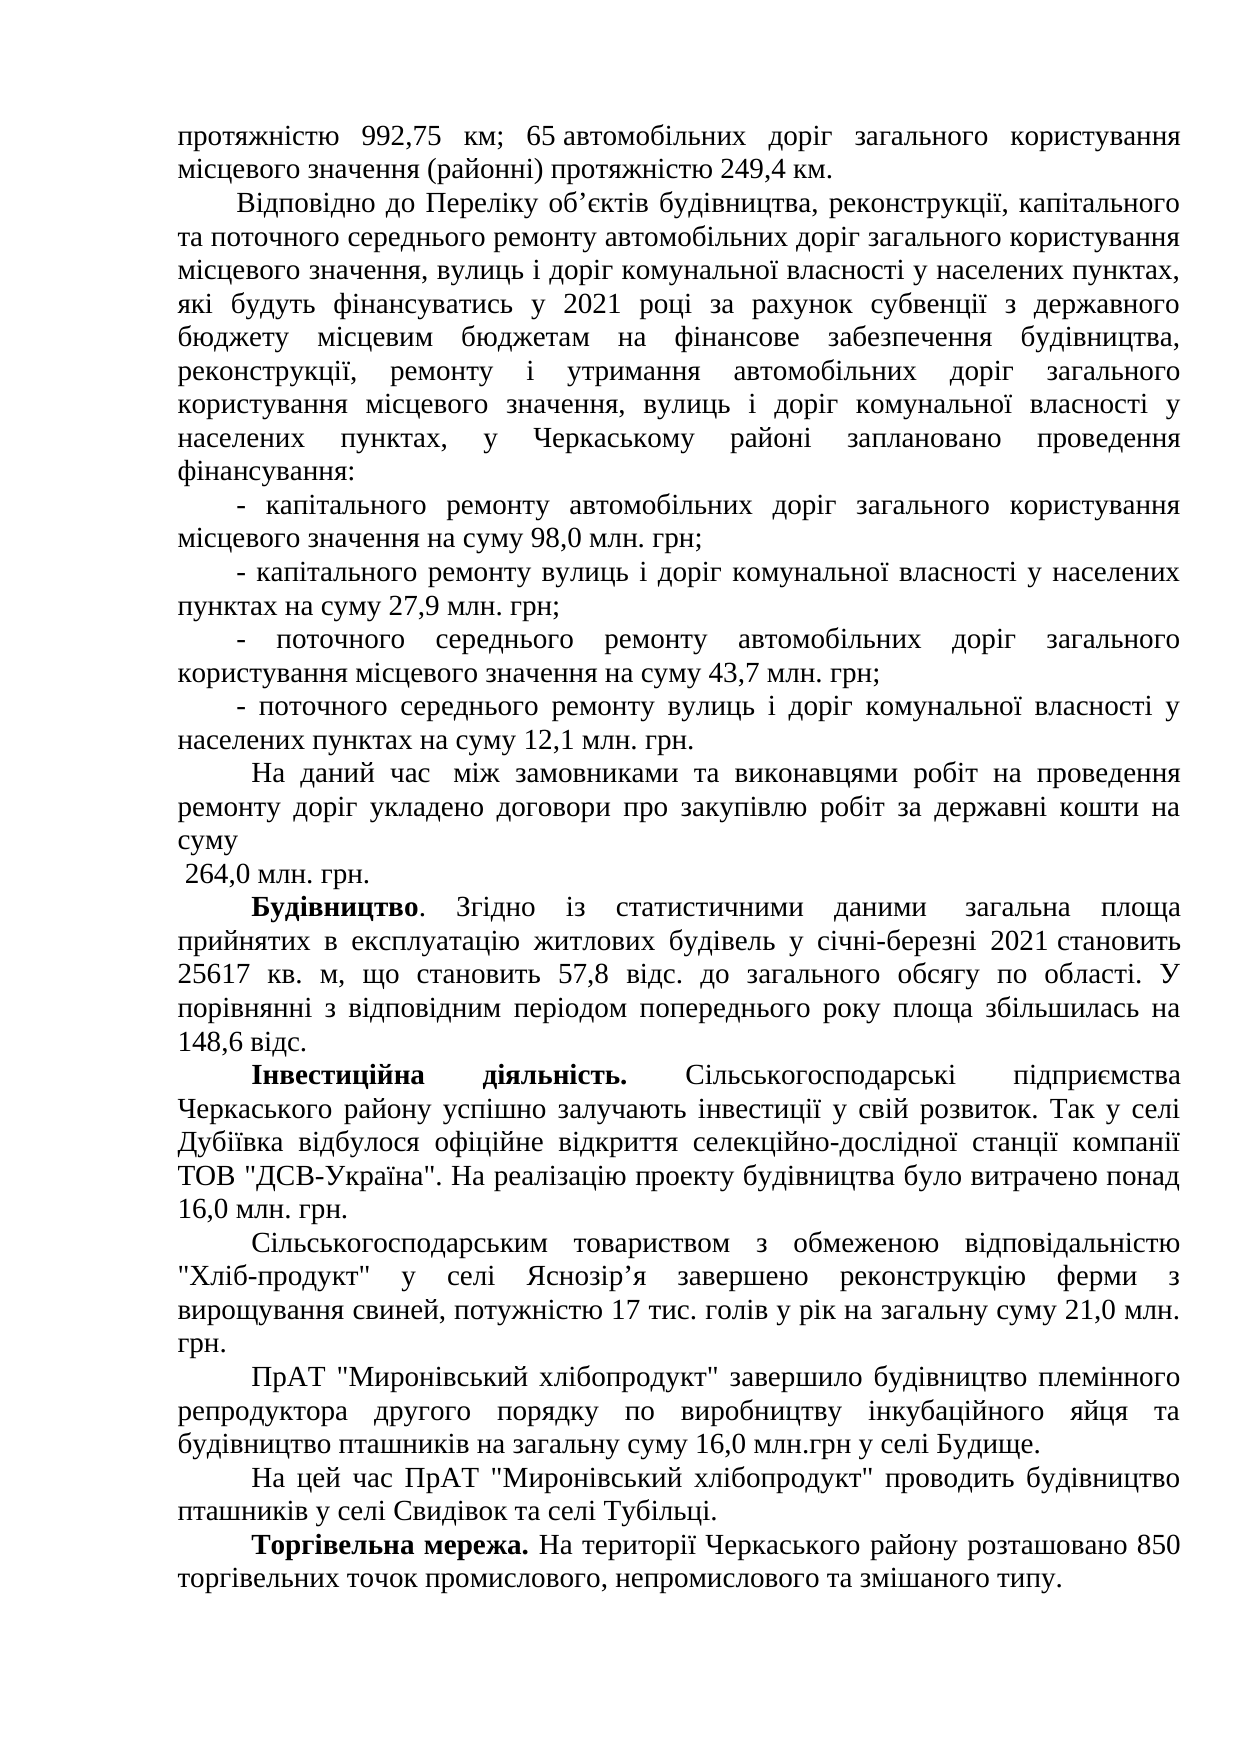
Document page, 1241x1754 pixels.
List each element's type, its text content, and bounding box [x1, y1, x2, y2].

text Сільськогосподарським товариством з обмеженою відповідальністю "Хліб-продукт" у селі Яснозір’я завершено реконструкцію ферми з вирощування свиней, потужністю 17 тис. голів у рік на загальну суму 21,0 млн. грн. [177, 1225, 1181, 1359]
text - капітального ремонту автомобільних доріг загального користування місцевого значення на суму 98,0 млн. грн; [177, 487, 1181, 554]
text Торгівельна мережа. На території Черкаського району розташовано 850 торгівельних точок промислового, непромислового та змішаного типу. [177, 1527, 1181, 1594]
text - поточного середнього ремонту автомобільних доріг загального користування місцевого значення на суму 43,7 млн. грн; [177, 621, 1181, 688]
text Будівництво. Згідно із статистичними даними загальна площа прийнятих в експлуатацію житлових будівель у січні-березні 2021 становить , що становить 57,8 відс. до загального обсягу по області. У порівнянні з відповідним періодом попереднього року площа збільшилась на 148,6 відс. [177, 889, 1181, 1057]
text На цей час ПрАТ "Миронівський хлібопродукт" проводить будівництво пташників у селі Свидівок та селі Тубільці. [177, 1460, 1181, 1527]
text ПрАТ "Миронівський хлібопродукт" завершило будівництво племінного репродуктора другого порядку по виробництву інкубаційного яйця та будівництво пташників на загальну суму 16,0 млн.грн у селі Будище. [177, 1359, 1181, 1460]
text На даний час між замовниками та виконавцями робіт на проведення ремонту доріг укладено договори про закупівлю робіт за державні кошти на суму 264,0 млн. грн. [177, 755, 1181, 889]
text Відповідно до Переліку об’єктів будівництва, реконструкції, капітального та поточного середнього ремонту автомобільних доріг загального користування місцевого значення, вулиць і доріг комунальної власності у населених пунктах, які будуть фінансуватись у 2021 році за рахунок субвенції з державного бюджету місцевим бюджетам на фінансове забезпечення будівництва, реконструкції, ремонту і утримання автомобільних доріг загального користування місцевого значення, вулиць і доріг комунальної власності у населених пунктах, у Черкаському районі заплановано проведення фінансування: [177, 185, 1181, 487]
text - капітального ремонту вулиць і доріг комунальної власності у населених пунктах на суму 27,9 млн. грн; [177, 554, 1181, 621]
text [177, 118, 1181, 185]
text - поточного середнього ремонту вулиць і доріг комунальної власності у населених пунктах на суму 12,1 млн. грн. [177, 688, 1181, 755]
text Інвестиційна діяльність. Сільськогосподарські підприємства Черкаського району успішно залучають інвестиції у свій розвиток. Так у селі Дубіївка відбулося офіційне відкриття селекційно-дослідної станції компанії ТОВ "ДСВ-Україна". На реалізацію проекту будівництва було витрачено понад 16,0 млн. грн. [177, 1057, 1181, 1225]
